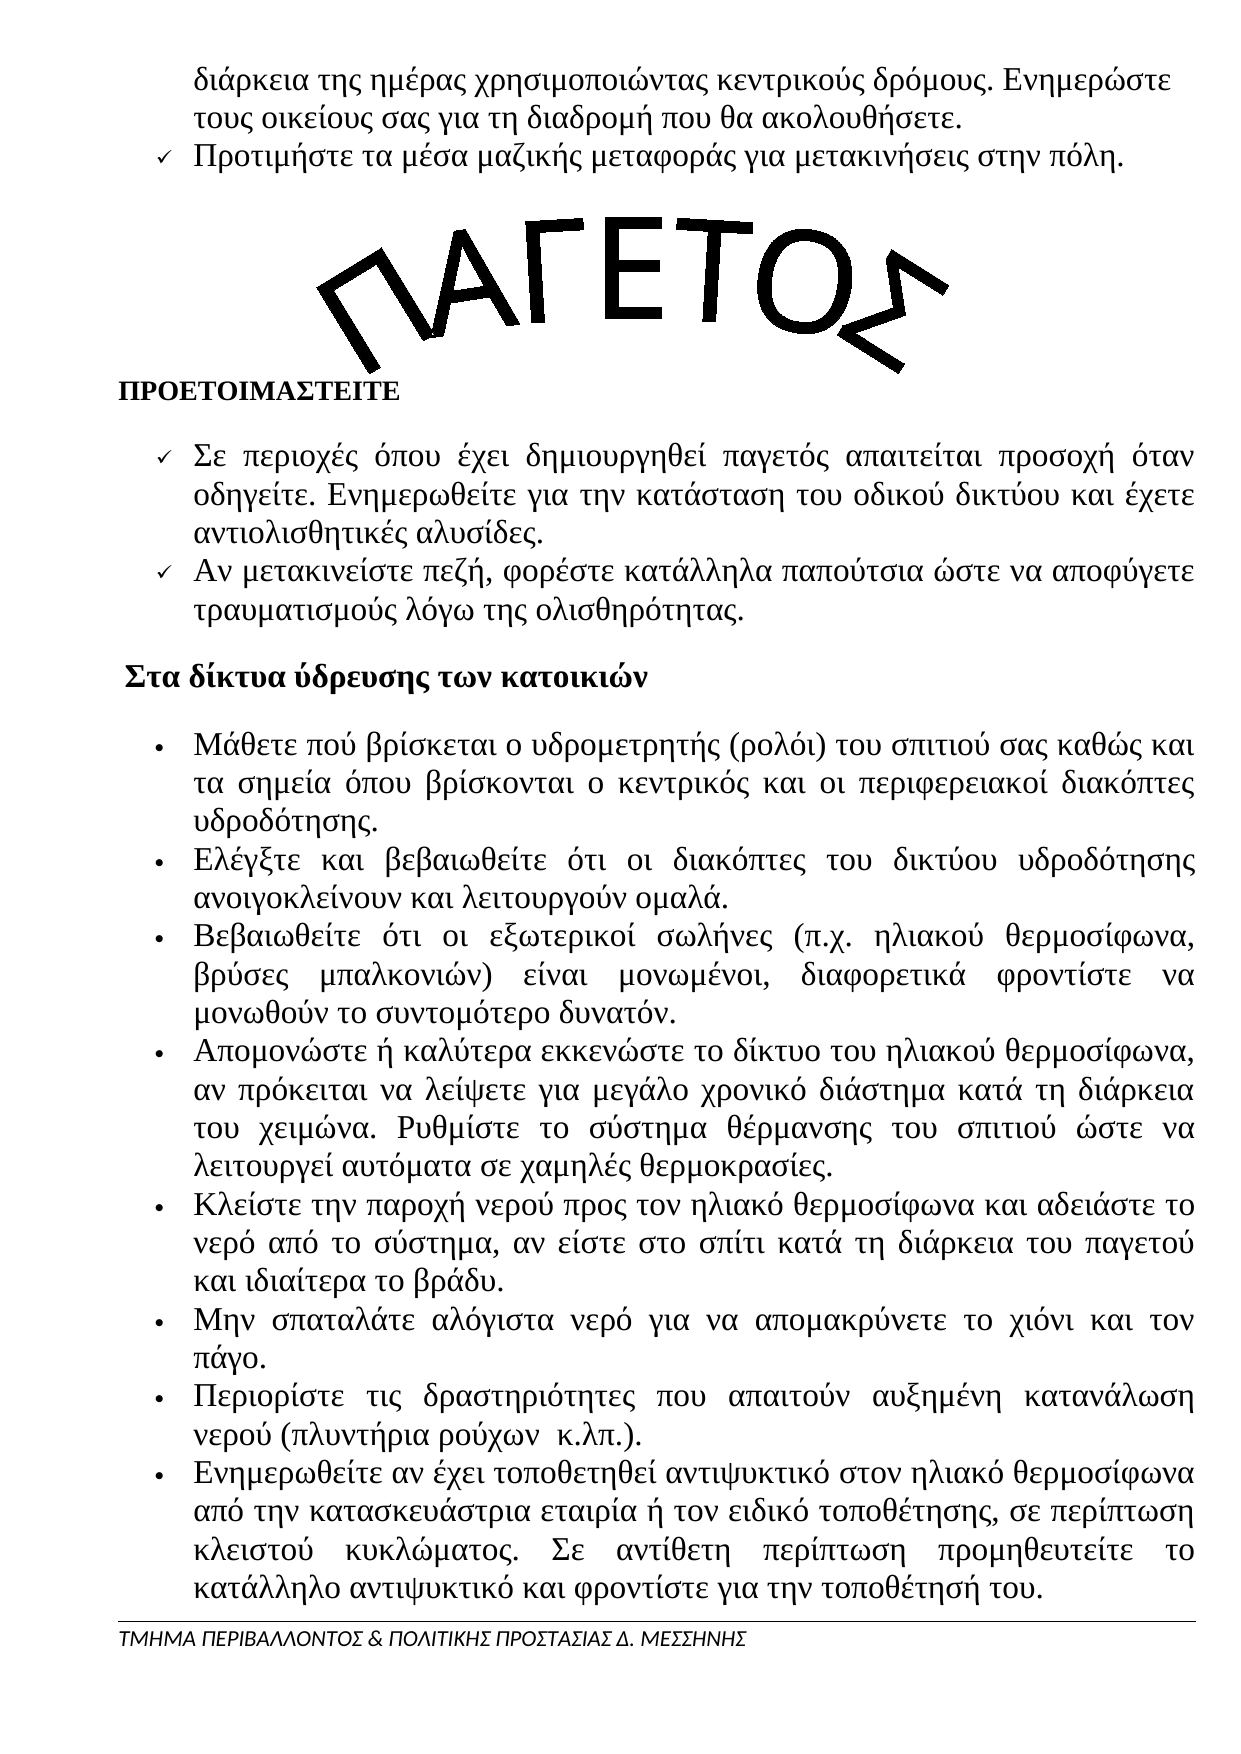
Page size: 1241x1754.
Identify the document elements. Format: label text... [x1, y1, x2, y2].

list Ελέγξτε και βεβαιωθείτε ότι οι διακόπτες του δικτύου υδροδότησης ανοιγοκλείνουν και λειτουργούν ομαλά. [156, 839, 1196, 916]
list Βεβαιωθείτε ότι οι εξωτερικοί σωλήνες (π.χ. ηλιακού θερμοσίφωνα, βρύσες μπαλκονιών) είναι μονωμένοι, διαφορετικά φροντίστε να μονωθούν το συντομότερο δυνατόν. [156, 916, 1196, 1031]
text ΠΡΟΕΤΟΙΜΑΣΤΕΙΤΕ [118, 289, 1196, 406]
text Στα δίκτυα ύδρευσης των κατοικιών [118, 656, 1196, 695]
list Μάθετε πού βρίσκεται ο υδρομετρητής (ρολόι) του σπιτιού σας καθώς και τα σημεία όπου βρίσκονται ο κεντρικός και οι περιφερειακοί διακόπτες υδροδότησης. [156, 724, 1196, 839]
list Κλείστε την παροχή νερού προς τον ηλιακό θερμοσίφωνα και αδειάστε το νερό από το σύστημα, αν είστε στο σπίτι κατά τη διάρκεια του παγετού και ιδιαίτερα το βράδυ. [156, 1184, 1196, 1299]
list Απομονώστε ή καλύτερα εκκενώστε το δίκτυο του ηλιακού θερμοσίφωνα, αν πρόκειται να λείψετε για μεγάλο χρονικό διάστημα κατά τη διάρκεια του χειμώνα. Ρυθμίστε το σύστημα θέρμανσης του σπιτιού ώστε να λειτουργεί αυτόματα σε χαμηλές θερμοκρασίες. [156, 1031, 1196, 1184]
list Σε περιοχές όπου έχει δημιουργηθεί παγετός απαιτείται προσοχή όταν οδηγείτε. Ενημερωθείτε για την κατάσταση του οδικού δικτύου και έχετε αντιολισθητικές αλυσίδες. [156, 436, 1196, 551]
list Μην σπαταλάτε αλόγιστα νερό για να απομακρύνετε το χιόνι και τον πάγο. [156, 1299, 1196, 1376]
list Προτιμήστε τα μέσα μαζικής μεταφοράς για μετακινήσεις στην πόλη. [156, 136, 1196, 174]
list Περιορίστε τις δραστηριότητες που απαιτούν αυξημένη κατανάλωση νερού (πλυντήρια ρούχων κ.λπ.). [156, 1376, 1196, 1452]
list Ενημερωθείτε αν έχει τοποθετηθεί αντιψυκτικό στον ηλιακό θερμοσίφωνα από την κατασκευάστρια εταιρία ή τον ειδικό τοποθέτησης, σε περίπτωση κλειστού κυκλώματος. Σε αντίθετη περίπτωση προμηθευτείτε το κατάλληλο αντιψυκτικό και φροντίστε για την τοποθέτησή του. [156, 1452, 1196, 1606]
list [156, 59, 1196, 136]
list Αν μετακινείστε πεζή, φορέστε κατάλληλα παπούτσια ώστε να αποφύγετε τραυματισμούς λόγω της ολισθηρότητας. [156, 551, 1196, 627]
